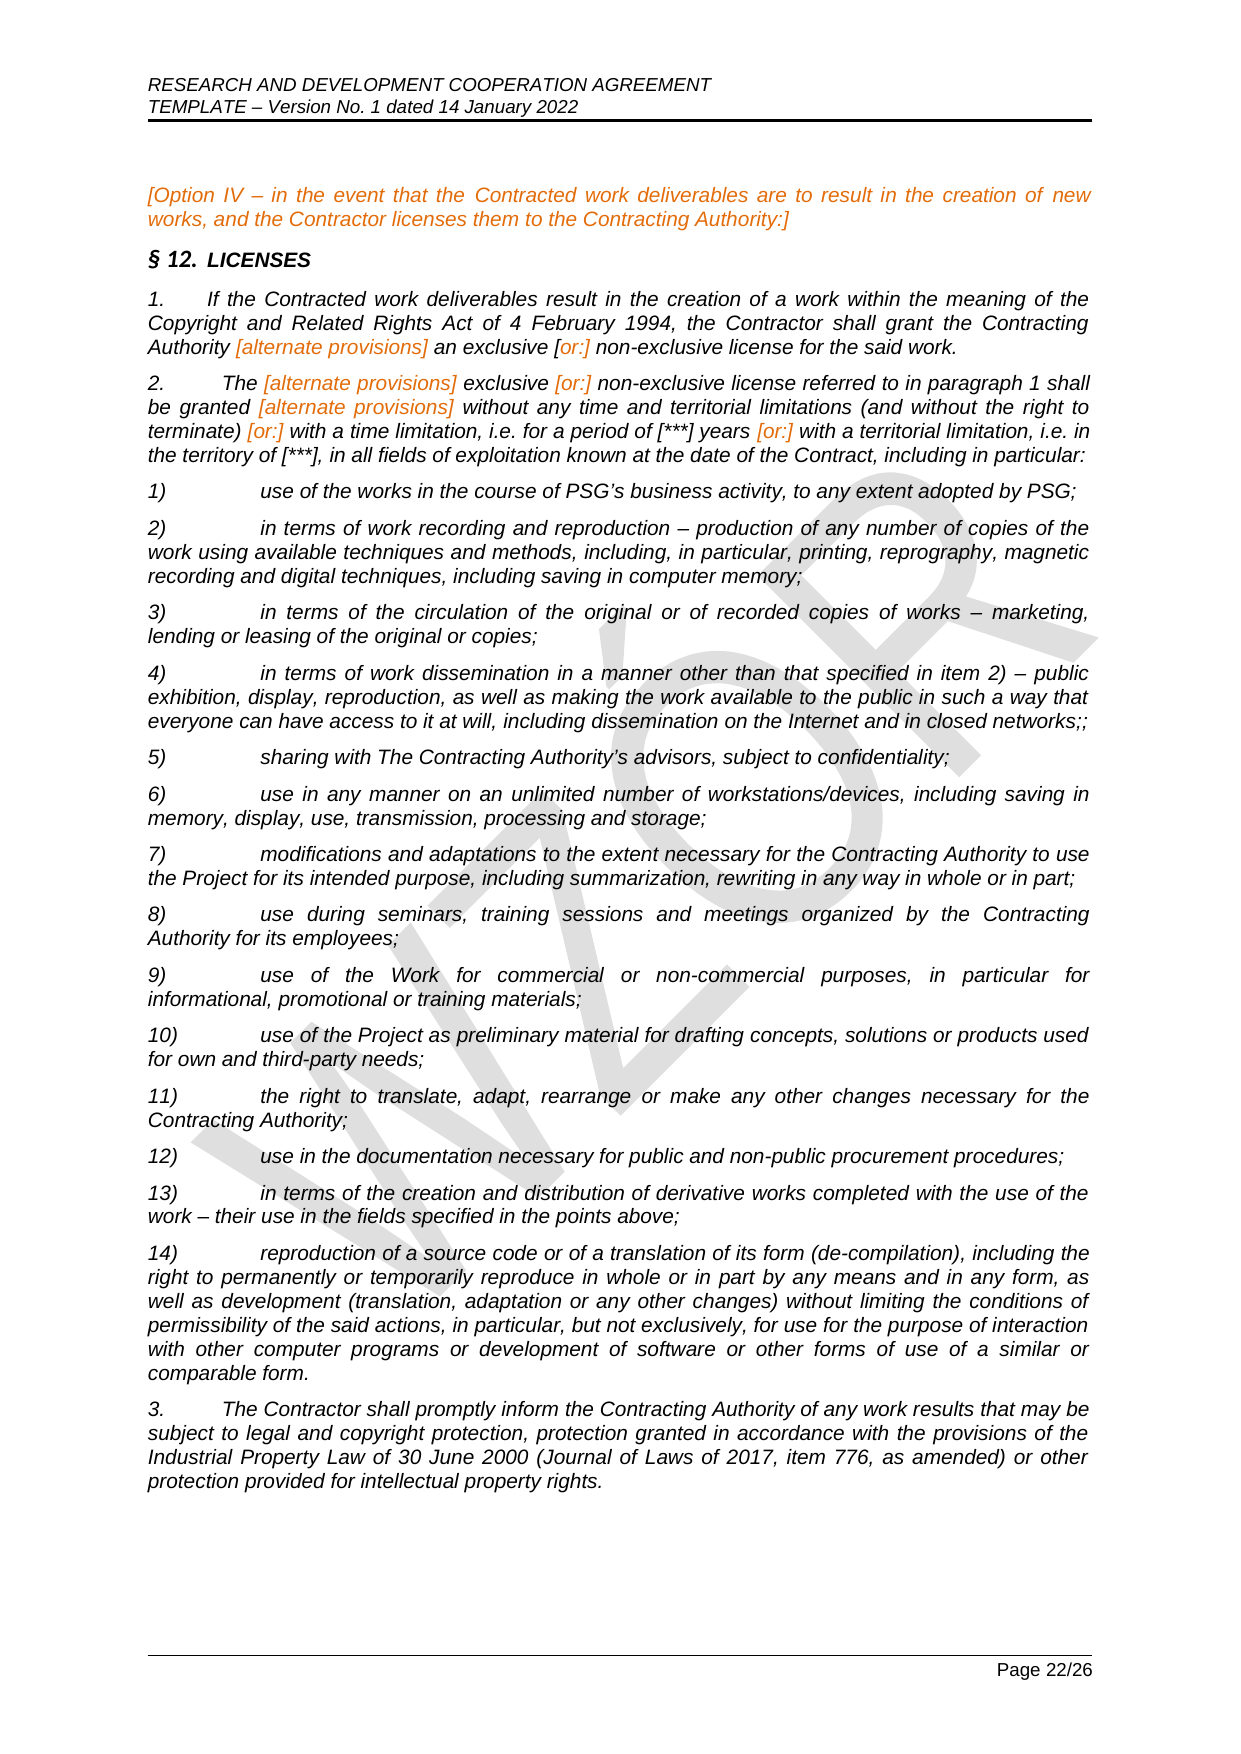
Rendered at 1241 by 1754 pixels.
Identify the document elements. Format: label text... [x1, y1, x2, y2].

list use during seminars, training sessions and meetings organized by the Contracting Authority for its employees; [148, 902, 1092, 950]
text [Option IV – in the event that the Contracted work deliverables are to result in the creation of new works, and the Contractor licenses them to the Contracting Authority:] [148, 183, 1092, 231]
list The [alternate provisions] exclusive [or:] non-exclusive license referred to in paragraph 1 shall be granted [alternate provisions] without any time and territorial limitations (and without the right to terminate) [or:] with a time limitation, i.e. for a period of [***] years [or:] with a territorial limitation, i.e. in the territory of [***], in all fields of exploitation known at the date of the Contract, including in particular: [148, 371, 1092, 467]
list in terms of work dissemination in a manner other than that specified in item 2) – public exhibition, display, reproduction, as well as making the work available to the public in such a way that everyone can have access to it at will, including dissemination on the Internet and in closed networks;; [148, 661, 1092, 732]
list use of the Project as preliminary material for drafting concepts, solutions or products used for own and third-party needs; [148, 1023, 1092, 1071]
list sharing with The Contracting Authority’s advisors, subject to confidentiality; [148, 745, 1092, 769]
list in terms of work recording and reproduction – production of any number of copies of the work using available techniques and methods, including, in particular, printing, reprography, magnetic recording and digital techniques, including saving in computer memory; [148, 516, 1092, 588]
list in terms of the creation and distribution of derivative works completed with the use of the work – their use in the fields specified in the points above; [148, 1180, 1092, 1228]
list the right to translate, adapt, rearrange or make any other changes necessary for the Contracting Authority; [148, 1083, 1092, 1131]
list The Contractor shall promptly inform the Contracting Authority of any work results that may be subject to legal and copyright protection, protection granted in accordance with the provisions of the Industrial Property Law of 30 June 2000 (Journal of Laws of 2017, item 776, as amended) or other protection provided for intellectual property rights. [148, 1397, 1092, 1493]
list in terms of the circulation of the original or of recorded copies of works – marketing, lending or leasing of the original or copies; [148, 600, 1092, 648]
list If the Contracted work deliverables result in the creation of a work within the meaning of the Copyright and Related Rights Act of 4 February 1994, the Contractor shall grant the Contracting Authority [alternate provisions] an exclusive [or:] non-exclusive license for the said work. [148, 287, 1092, 358]
list reproduction of a source code or of a translation of its form (de-compilation), including the right to permanently or temporarily reproduce in whole or in part by any means and in any form, as well as development (translation, adaptation or any other changes) without limiting the conditions of permissibility of the said actions, in particular, but not exclusively, for use for the purpose of interaction with other computer programs or development of software or other forms of use of a similar or comparable form. [148, 1241, 1092, 1384]
list use of the works in the course of PSG’s business activity, to any extent adopted by PSG; [148, 479, 1092, 503]
list use in the documentation necessary for public and non-public procurement procedures; [148, 1144, 1092, 1168]
list use of the Work for commercial or non-commercial purposes, in particular for informational, promotional or training materials; [148, 963, 1092, 1011]
list use in any manner on an unlimited number of workstations/devices, including saving in memory, display, use, transmission, processing and storage; [148, 781, 1092, 829]
list modifications and adaptations to the extent necessary for the Contracting Authority to use the Project for its intended purpose, including summarization, rewriting in any way in whole or in part; [148, 842, 1092, 890]
list LICENSES [148, 244, 1092, 274]
